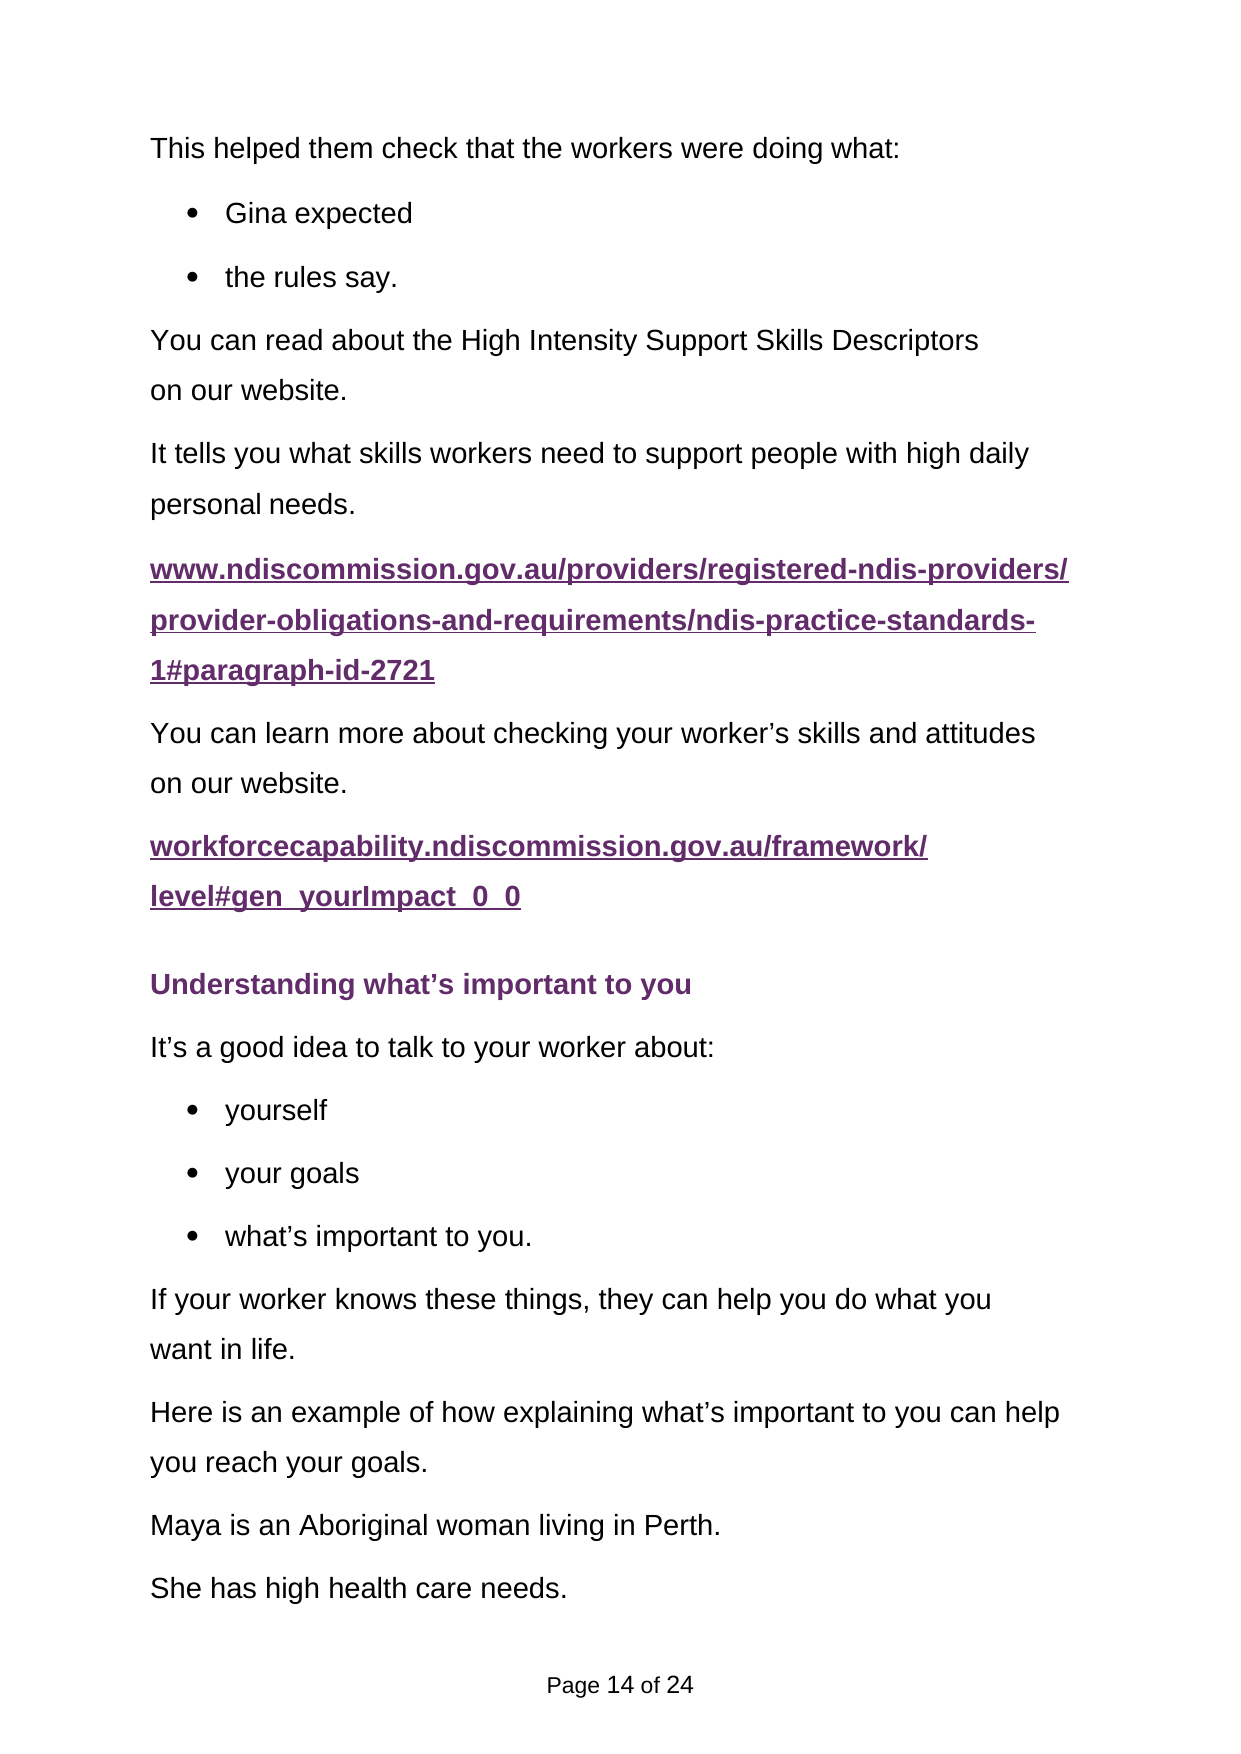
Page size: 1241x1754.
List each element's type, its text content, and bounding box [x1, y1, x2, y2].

text You can learn more about checking your worker’s skills and attitudes on our website. [150, 716, 1090, 799]
text It’s a good idea to talk to your worker about: [150, 1030, 1090, 1063]
text workforcecapability.ndiscommission.gov.au/framework/ level#gen_yourImpact_0_0 [150, 829, 1090, 913]
text You can read about the High Intensity Support Skills Descriptors on our website. [150, 323, 1090, 407]
list yourself [187, 1092, 1090, 1126]
text This helped them check that the workers were doing what: [150, 131, 1090, 166]
list what’s important to you. [187, 1219, 1090, 1252]
text She has high health care needs. [150, 1571, 1090, 1604]
list the rules say. [187, 260, 1090, 293]
text If your worker knows these things, they can help you do what you want in life. [150, 1282, 1090, 1366]
text www.ndiscommission.gov.au/providers/registered-ndis-providers/ provider-obligations-and-requirements/ndis-practice-standards-1#paragraph-id-2721 [150, 552, 1090, 686]
list your goals [187, 1156, 1090, 1189]
text Maya is an Aboriginal woman living in Perth. [150, 1508, 1090, 1542]
text Here is an example of how explaining what’s important to you can help you reach your goals. [150, 1395, 1090, 1479]
list Gina expected [187, 197, 1090, 230]
text It tells you what skills workers need to support people with high daily personal needs. [150, 436, 1090, 522]
subtitle Understanding what’s important to you [150, 967, 1090, 1000]
